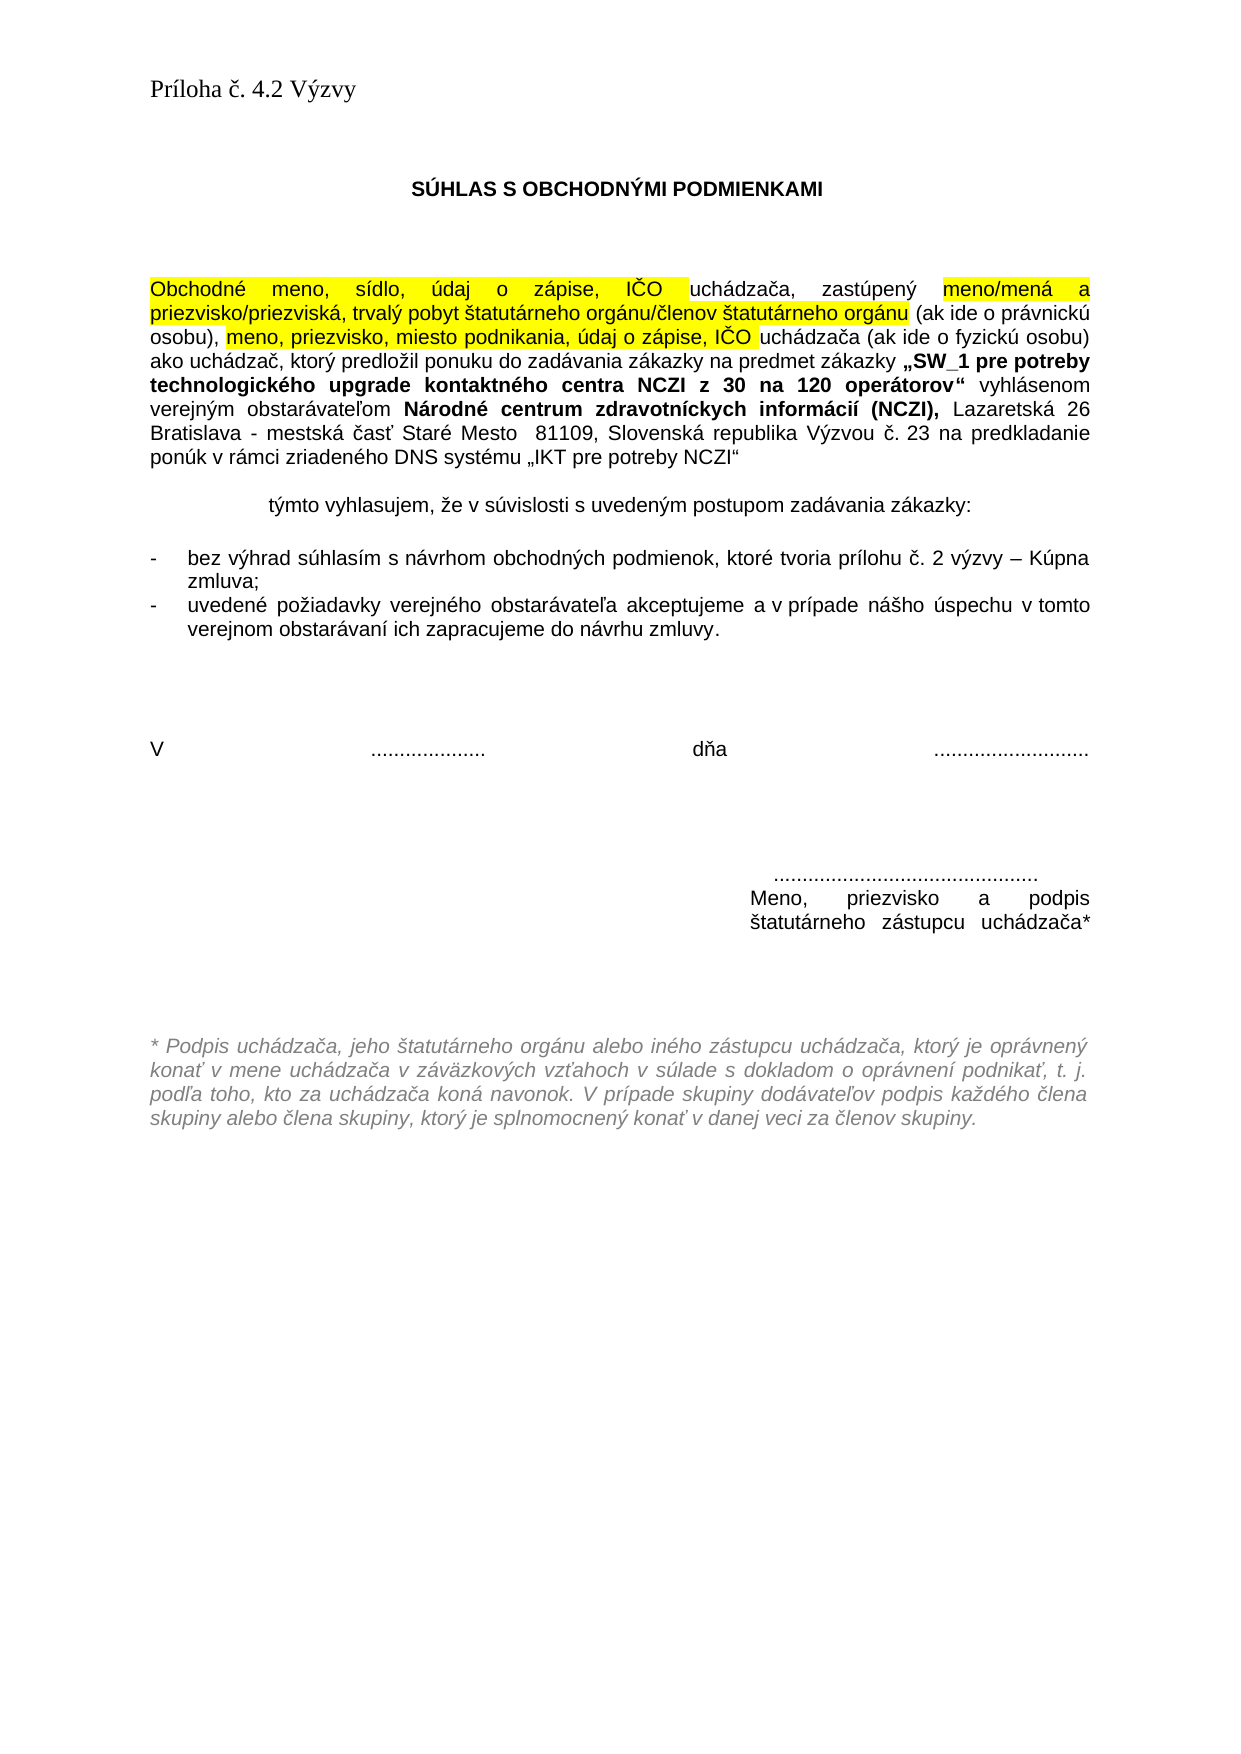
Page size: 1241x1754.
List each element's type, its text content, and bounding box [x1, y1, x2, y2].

list uvedené požiadavky verejného obstarávateľa akceptujeme a v prípade nášho úspechu v tomto verejnom obstarávaní ich zapracujeme do návrhu zmluvy. [150, 593, 1090, 641]
text * Podpis uchádzača, jeho štatutárneho orgánu alebo iného zástupcu uchádzača, ktorý je oprávnený konať v mene uchádzača v záväzkových vzťahoch v súlade s dokladom o oprávnení podnikať, t. j. podľa toho, kto za uchádzača koná navonok. V prípade skupiny dodávateľov podpis každého člena skupiny alebo člena skupiny, ktorý je splnomocnený konať v danej veci za členov skupiny. [150, 1034, 1090, 1130]
text .............................................. [750, 862, 1090, 886]
list bez výhrad súhlasím s návrhom obchodných podmienok, ktoré tvoria prílohu č. 2 výzvy – Kúpna zmluva; [150, 545, 1090, 593]
text Obchodné meno, sídlo, údaj o zápise, IČO uchádzača, zastúpený meno/mená a priezvisko/priezviská, trvalý pobyt štatutárneho orgánu/členov štatutárneho orgánu (ak ide o právnickú osobu), meno, priezvisko, miesto podnikania, údaj o zápise, IČO uchádzača (ak ide o fyzickú osobu) ako uchádzač, ktorý predložil ponuku do zadávania zákazky na predmet zákazky „SW_1 pre potreby technologického upgrade kontaktného centra NCZI z 30 na 120 operátorov“ vyhlásenom verejným obstarávateľom Národné centrum zdravotníckych informácií (NCZI), Lazaretská 26 Bratislava - mestská časť Staré Mesto 81109, Slovenská republika Výzvou č. 23 na predkladanie ponúk v rámci zriadeného DNS systému „IKT pre potreby NCZI“ [150, 277, 1090, 469]
text Meno, priezvisko a podpis štatutárneho zástupcu uchádzača* [750, 886, 1090, 962]
text týmto vyhlasujem, že v súvislosti s uvedeným postupom zadávania zákazky: [150, 493, 1090, 545]
text SÚHLAS S OBCHODNÝMI PODMIENKAMI [150, 176, 1090, 229]
text V .................... dňa ........................... [150, 737, 1090, 790]
